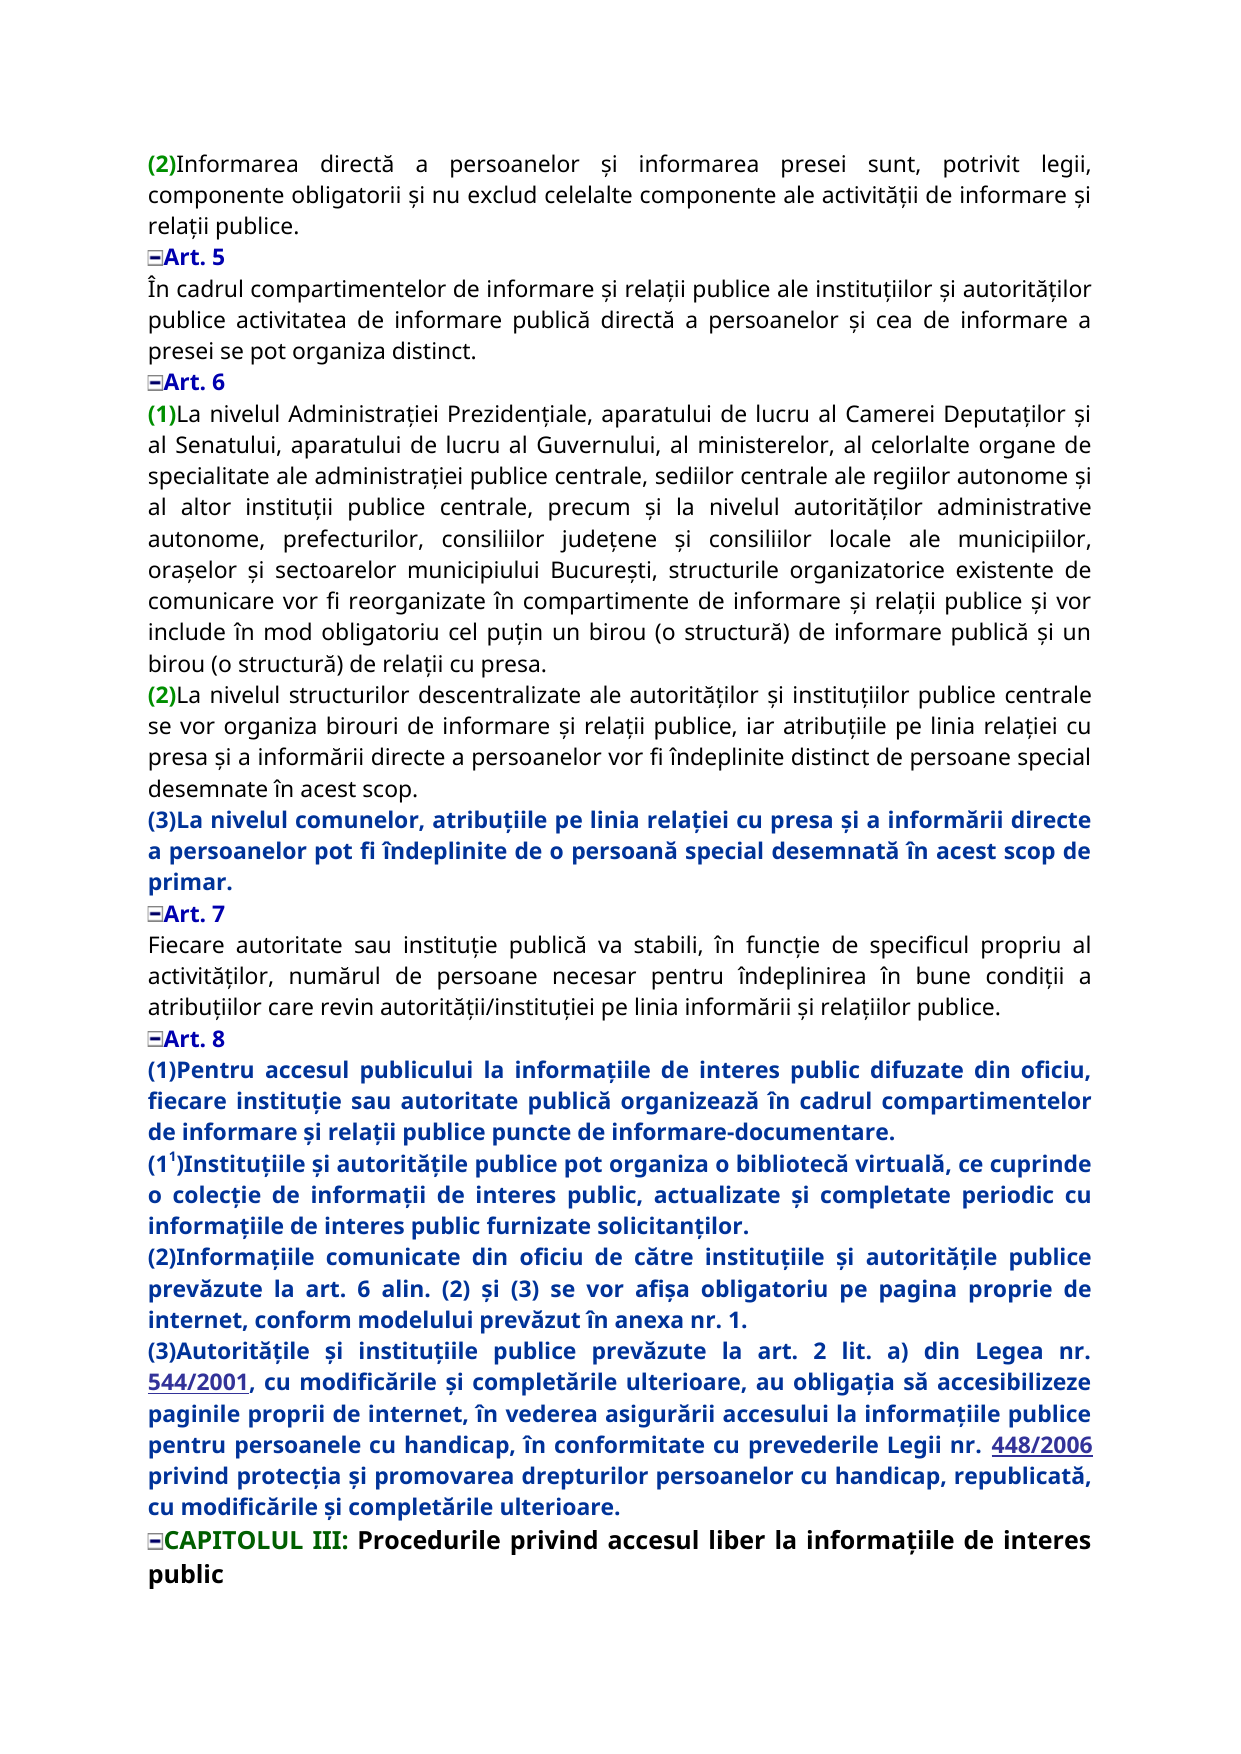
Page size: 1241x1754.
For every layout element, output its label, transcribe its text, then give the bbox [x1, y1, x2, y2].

text CAPITOLUL III: Procedurile privind accesul liber la informaţiile de interes public [148, 1523, 1093, 1591]
text (3)Autorităţile şi instituţiile publice prevăzute la art. 2 lit. a) din Legea nr. 544/2001, cu modificările şi completările ulterioare, au obligaţia să accesibilizeze paginile proprii de internet, în vederea asigurării accesului la informaţiile publice pentru persoanele cu handicap, în conformitate cu prevederile Legii nr. 448/2006 privind protecţia şi promovarea drepturilor persoanelor cu handicap, republicată, cu modificările şi completările ulterioare. [148, 1335, 1093, 1523]
text Art. 7 [148, 898, 1093, 929]
text Art. 8 [148, 1023, 1093, 1054]
text (11)Instituţiile şi autorităţile publice pot organiza o bibliotecă virtuală, ce cuprinde o colecţie de informaţii de interes public, actualizate şi completate periodic cu informaţiile de interes public furnizate solicitanţilor. [148, 1148, 1093, 1241]
text În cadrul compartimentelor de informare şi relaţii publice ale instituţiilor şi autorităţilor publice activitatea de informare publică directă a persoanelor şi cea de informare a presei se pot organiza distinct. [148, 273, 1093, 366]
picture [147, 250, 164, 266]
picture [147, 1031, 164, 1047]
picture [147, 375, 164, 391]
text (2)Informaţiile comunicate din oficiu de către instituţiile şi autorităţile publice prevăzute la art. 6 alin. (2) şi (3) se vor afişa obligatoriu pe pagina proprie de internet, conform modelului prevăzut în anexa nr. 1. [148, 1241, 1093, 1335]
text (1)Pentru accesul publicului la informaţiile de interes public difuzate din oficiu, fiecare instituţie sau autoritate publică organizează în cadrul compartimentelor de informare şi relaţii publice puncte de informare-documentare. [148, 1054, 1093, 1148]
text (3)La nivelul comunelor, atribuţiile pe linia relaţiei cu presa şi a informării directe a persoanelor pot fi îndeplinite de o persoană special desemnată în acest scop de primar. [148, 804, 1093, 898]
picture [147, 906, 164, 922]
text Art. 6 [148, 366, 1093, 398]
picture [147, 1533, 164, 1550]
text (2)Informarea directă a persoanelor şi informarea presei sunt, potrivit legii, componente obligatorii şi nu exclud celelalte componente ale activităţii de informare şi relaţii publice. [148, 148, 1093, 241]
text Fiecare autoritate sau instituţie publică va stabili, în funcţie de specificul propriu al activităţilor, numărul de persoane necesar pentru îndeplinirea în bune condiţii a atribuţiilor care revin autorităţii/instituţiei pe linia informării şi relaţiilor publice. [148, 929, 1093, 1023]
text (2)La nivelul structurilor descentralizate ale autorităţilor şi instituţiilor publice centrale se vor organiza birouri de informare şi relaţii publice, iar atribuţiile pe linia relaţiei cu presa şi a informării directe a persoanelor vor fi îndeplinite distinct de persoane special desemnate în acest scop. [148, 679, 1093, 804]
text Art. 5 [148, 241, 1093, 273]
text (1)La nivelul Administraţiei Prezidenţiale, aparatului de lucru al Camerei Deputaţilor şi al Senatului, aparatului de lucru al Guvernului, al ministerelor, al celorlalte organe de specialitate ale administraţiei publice centrale, sediilor centrale ale regiilor autonome şi al altor instituţii publice centrale, precum şi la nivelul autorităţilor administrative autonome, prefecturilor, consiliilor judeţene şi consiliilor locale ale municipiilor, oraşelor şi sectoarelor municipiului Bucureşti, structurile organizatorice existente de comunicare vor fi reorganizate în compartimente de informare şi relaţii publice şi vor include în mod obligatoriu cel puţin un birou (o structură) de informare publică şi un birou (o structură) de relaţii cu presa. [148, 398, 1093, 679]
